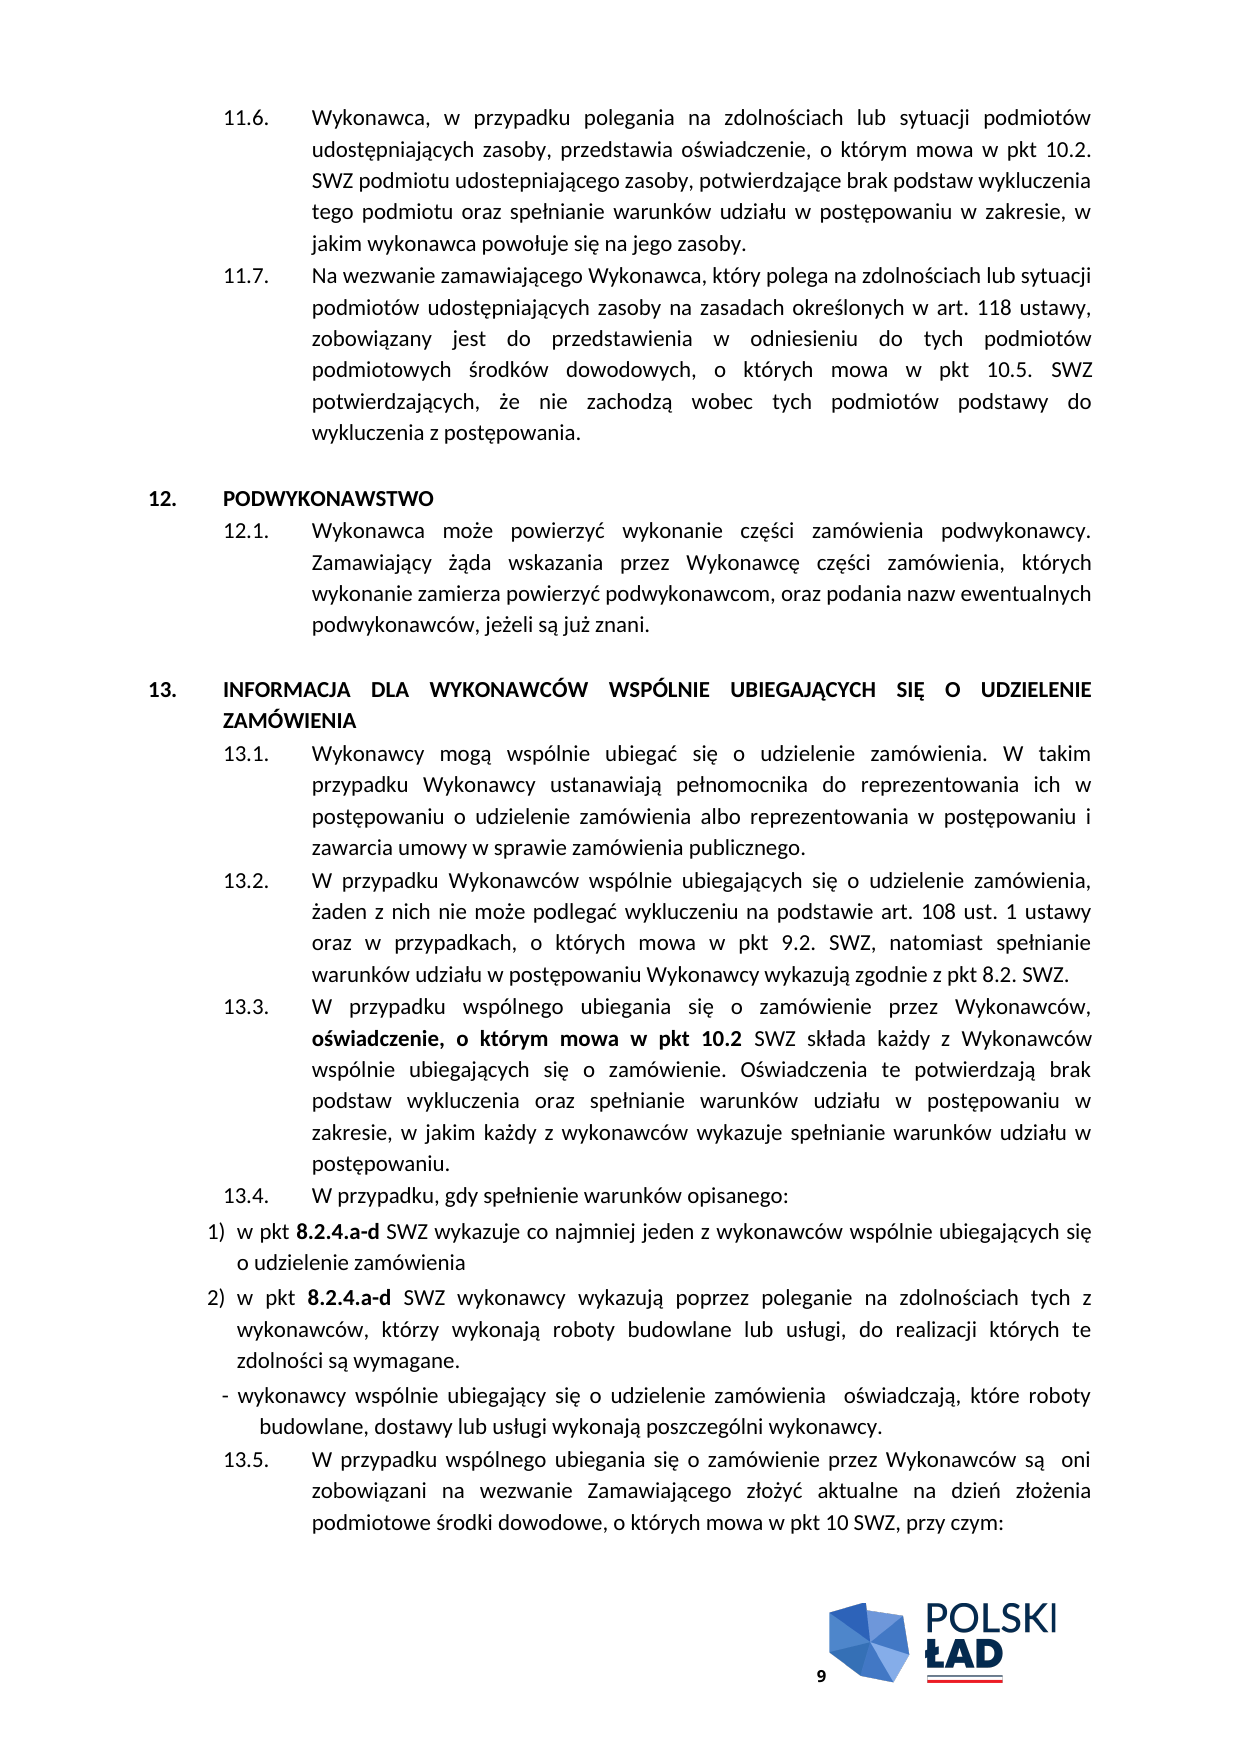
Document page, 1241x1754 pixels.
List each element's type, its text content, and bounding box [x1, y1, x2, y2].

list W przypadku, gdy spełnienie warunków opisanego: [223, 1182, 1093, 1209]
list Na wezwanie zamawiającego Wykonawca, który polega na zdolnościach lub sytuacji podmiotów udostępniających zasoby na zasadach określonych w art. 118 ustawy, zobowiązany jest do przedstawienia w odniesieniu do tych podmiotów podmiotowych środków dowodowych, o których mowa w pkt 10.5. SWZ potwierdzających, że nie zachodzą wobec tych podmiotów podstawy do wykluczenia z postępowania. [223, 261, 1093, 446]
list PODWYKONAWSTWO [148, 484, 1093, 512]
text - wykonawcy wspólnie ubiegający się o udzielenie zamówienia oświadczają, które roboty budowlane, dostawy lub usługi wykonają poszczególni wykonawcy. [222, 1381, 1093, 1440]
list Wykonawca może powierzyć wykonanie części zamówienia podwykonawcy. Zamawiający żąda wskazania przez Wykonawcę części zamówienia, których wykonanie zamierza powierzyć podwykonawcom, oraz podania nazw ewentualnych podwykonawców, jeżeli są już znani. [223, 517, 1093, 639]
list W przypadku wspólnego ubiegania się o zamówienie przez Wykonawców są oni zobowiązani na wezwanie Zamawiającego złożyć aktualne na dzień złożenia podmiotowe środki dowodowe, o których mowa w pkt 10 SWZ, przy czym: [223, 1445, 1093, 1536]
list Wykonawcy mogą wspólnie ubiegać się o udzielenie zamówienia. W takim przypadku Wykonawcy ustanawiają pełnomocnika do reprezentowania ich w postępowaniu o udzielenie zamówienia albo reprezentowania w postępowaniu i zawarcia umowy w sprawie zamówienia publicznego. [223, 739, 1093, 861]
list Wykonawca, w przypadku polegania na zdolnościach lub sytuacji podmiotów udostępniających zasoby, przedstawia oświadczenie, o którym mowa w pkt 10.2. SWZ podmiotu udostepniającego zasoby, potwierdzające brak podstaw wykluczenia tego podmiotu oraz spełnianie warunków udziału w postępowaniu w zakresie, w jakim wykonawca powołuje się na jego zasoby. [223, 103, 1093, 257]
list w pkt 8.2.4.a-d SWZ wykonawcy wykazują poprzez poleganie na zdolnościach tych z wykonawców, którzy wykonają roboty budowlane lub usługi, do realizacji których te zdolności są wymagane. [207, 1283, 1093, 1374]
list w pkt 8.2.4.a-d SWZ wykazuje co najmniej jeden z wykonawców wspólnie ubiegających się o udzielenie zamówienia [207, 1217, 1093, 1276]
picture [829, 1603, 1056, 1683]
list INFORMACJA DLA WYKONAWCÓW WSPÓLNIE UBIEGAJĄCYCH SIĘ O UDZIELENIE ZAMÓWIENIA [148, 676, 1093, 735]
list W przypadku wspólnego ubiegania się o zamówienie przez Wykonawców, oświadczenie, o którym mowa w pkt 10.2 SWZ składa każdy z Wykonawców wspólnie ubiegających się o zamówienie. Oświadczenia te potwierdzają brak podstaw wykluczenia oraz spełnianie warunków udziału w postępowaniu w zakresie, w jakim każdy z wykonawców wykazuje spełnianie warunków udziału w postępowaniu. [223, 992, 1093, 1177]
list W przypadku Wykonawców wspólnie ubiegających się o udzielenie zamówienia, żaden z nich nie może podlegać wykluczeniu na podstawie art. 108 ust. 1 ustawy oraz w przypadkach, o których mowa w pkt 9.2. SWZ, natomiast spełnianie warunków udziału w postępowaniu Wykonawcy wykazują zgodnie z pkt 8.2. SWZ. [223, 866, 1093, 988]
